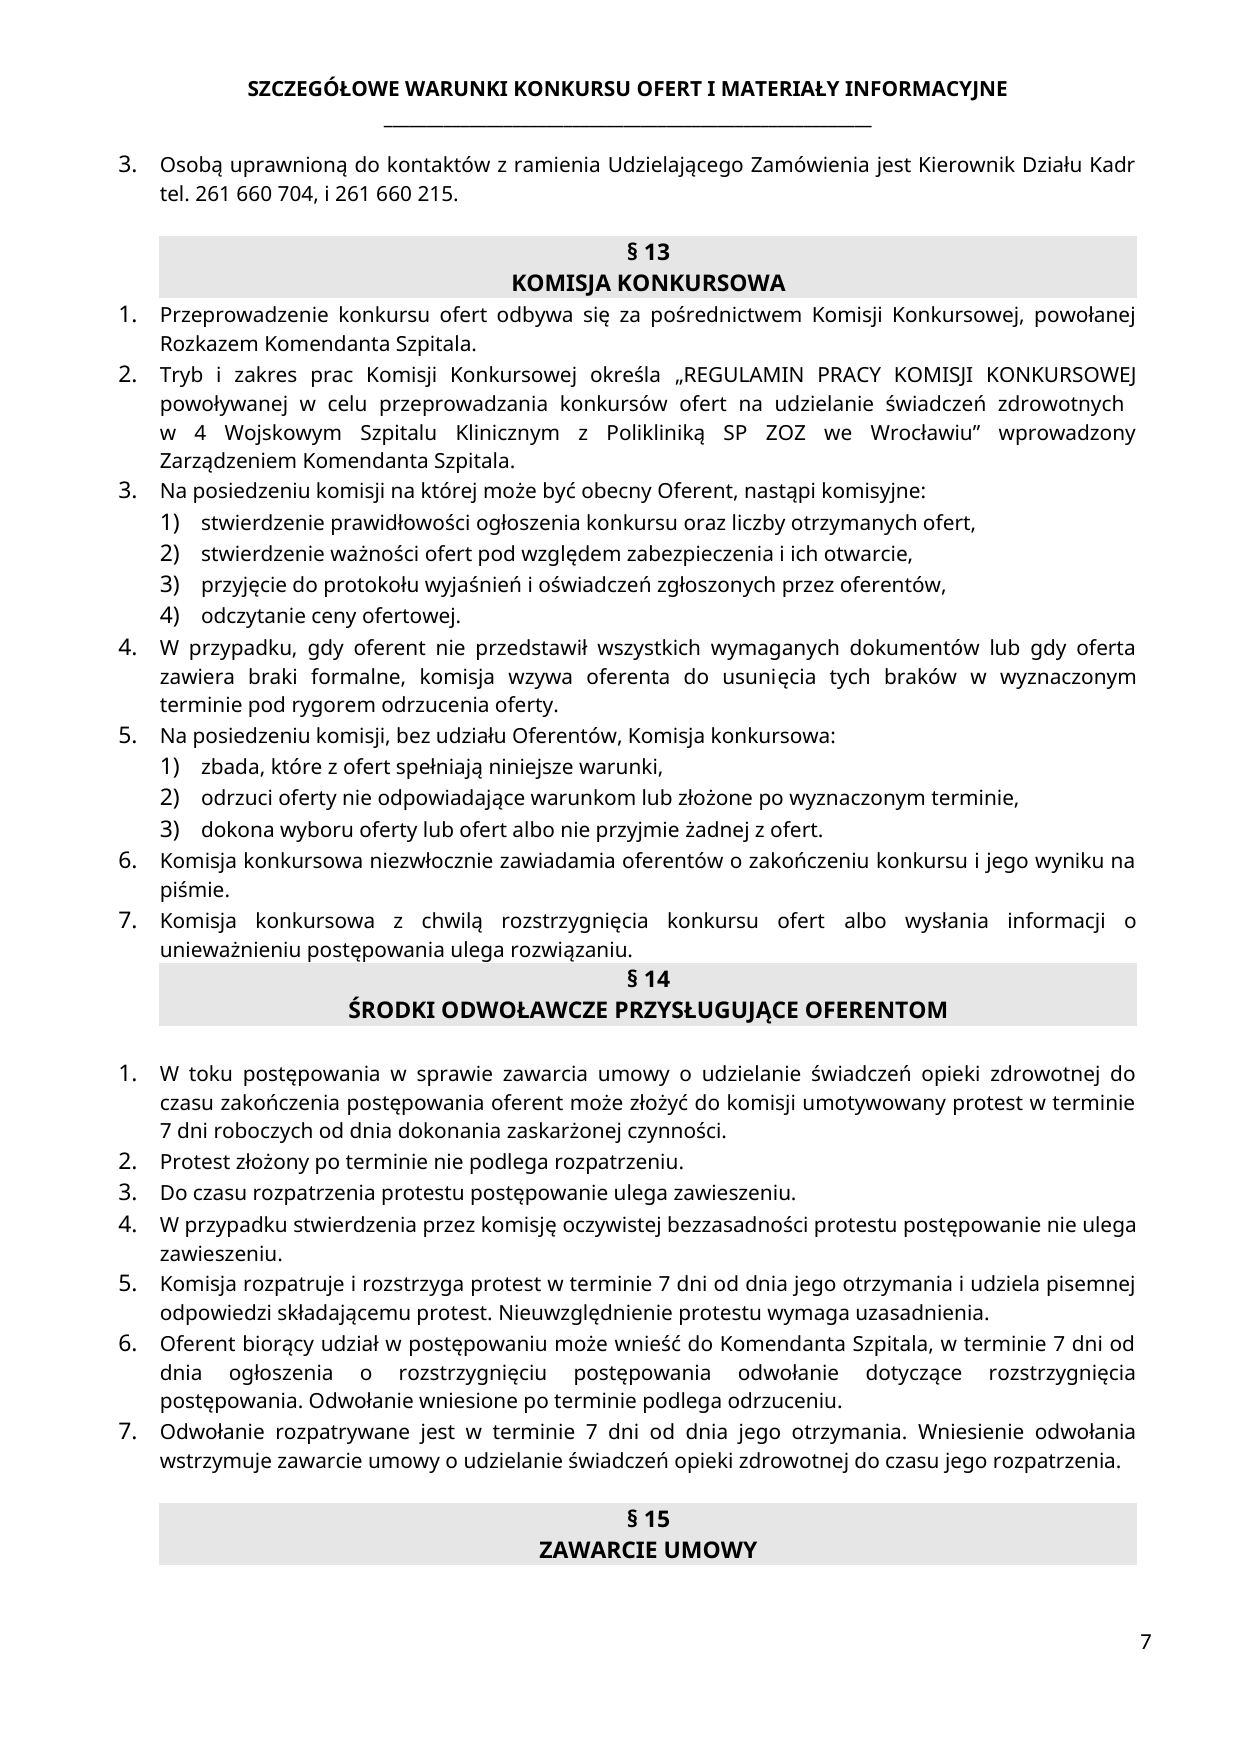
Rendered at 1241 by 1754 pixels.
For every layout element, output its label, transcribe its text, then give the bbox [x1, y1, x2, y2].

text § 15 [159, 1503, 1137, 1534]
list stwierdzenie ważności ofert pod względem zabezpieczenia i ich otwarcie, [159, 537, 1137, 568]
text KOMISJA KONKURSOWA [159, 267, 1137, 298]
list W toku postępowania w sprawie zawarcia umowy o udzielanie świadczeń opieki zdrowotnej do czasu zakończenia postępowania oferent może złożyć do komisji umotywowany protest w terminie 7 dni roboczych od dnia dokonania zaskarżonej czynności. [118, 1057, 1137, 1145]
list Komisja konkursowa z chwilą rozstrzygnięcia konkursu ofert albo wysłania informacji o unieważnieniu postępowania ulega rozwiązaniu. [118, 903, 1137, 963]
list Komisja rozpatruje i rozstrzyga protest w terminie 7 dni od dnia jego otrzymania i udziela pisemnej odpowiedzi składającemu protest. Nieuwzględnienie protestu wymaga uzasadnienia. [118, 1267, 1137, 1327]
list odczytanie ceny ofertowej. [159, 599, 1137, 631]
list Na posiedzeniu komisji na której może być obecny Oferent, nastąpi komisyjne: [118, 474, 1137, 506]
list Odwołanie rozpatrywane jest w terminie 7 dni od dnia jego otrzymania. Wniesienie odwołania wstrzymuje zawarcie umowy o udzielanie świadczeń opieki zdrowotnej do czasu jego rozpatrzenia. [118, 1415, 1137, 1475]
list Protest złożony po terminie nie podlega rozpatrzeniu. [118, 1145, 1137, 1176]
list Osobą uprawnioną do kontaktów z ramienia Udzielającego Zamówienia jest Kierownik Działu Kadr tel. 261 660 704, i 261 660 215. [118, 148, 1137, 207]
list stwierdzenie prawidłowości ogłoszenia konkursu oraz liczby otrzymanych ofert, [159, 506, 1137, 537]
list Na posiedzeniu komisji, bez udziału Oferentów, Komisja konkursowa: [118, 719, 1137, 750]
list Przeprowadzenie konkursu ofert odbywa się za pośrednictwem Komisji Konkursowej, powołanej Rozkazem Komendanta Szpitala. [118, 298, 1137, 358]
text ZAWARCIE UMOWY [159, 1534, 1137, 1565]
list Tryb i zakres prac Komisji Konkursowej określa „REGULAMIN PRACY KOMISJI KONKURSOWEJ powoływanej w celu przeprowadzania konkursów ofert na udzielanie świadczeń zdrowotnych w 4 Wojskowym Szpitalu Klinicznym z Polikliniką SP ZOZ we Wrocławiu” wprowadzony Zarządzeniem Komendanta Szpitala. [118, 358, 1137, 474]
list Komisja konkursowa niezwłocznie zawiadamia oferentów o zakończeniu konkursu i jego wyniku na piśmie. [118, 844, 1137, 903]
text ŚRODKI ODWOŁAWCZE PRZYSŁUGUJĄCE OFERENTOM [159, 994, 1137, 1026]
list Oferent biorący udział w postępowaniu może wnieść do Komendanta Szpitala, w terminie 7 dni od dnia ogłoszenia o rozstrzygnięciu postępowania odwołanie dotyczące rozstrzygnięcia postępowania. Odwołanie wniesione po terminie podlega odrzuceniu. [118, 1327, 1137, 1415]
list Do czasu rozpatrzenia protestu postępowanie ulega zawieszeniu. [118, 1176, 1137, 1208]
list W przypadku stwierdzenia przez komisję oczywistej bezzasadności protestu postępowanie nie ulega zawieszeniu. [118, 1208, 1137, 1267]
list zbada, które z ofert spełniają niniejsze warunki, [159, 750, 1137, 781]
list przyjęcie do protokołu wyjaśnień i oświadczeń zgłoszonych przez oferentów, [159, 568, 1137, 599]
list dokona wyboru oferty lub ofert albo nie przyjmie żadnej z ofert. [159, 813, 1137, 844]
list W przypadku, gdy oferent nie przedstawił wszystkich wymaganych dokumentów lub gdy oferta zawiera braki formalne, komisja wzywa oferenta do usunięcia tych braków w wyznaczonym terminie pod rygorem odrzucenia oferty. [118, 631, 1137, 719]
text § 13 [159, 236, 1137, 267]
list odrzuci oferty nie odpowiadające warunkom lub złożone po wyznaczonym terminie, [159, 781, 1137, 813]
text § 14 [159, 963, 1137, 994]
